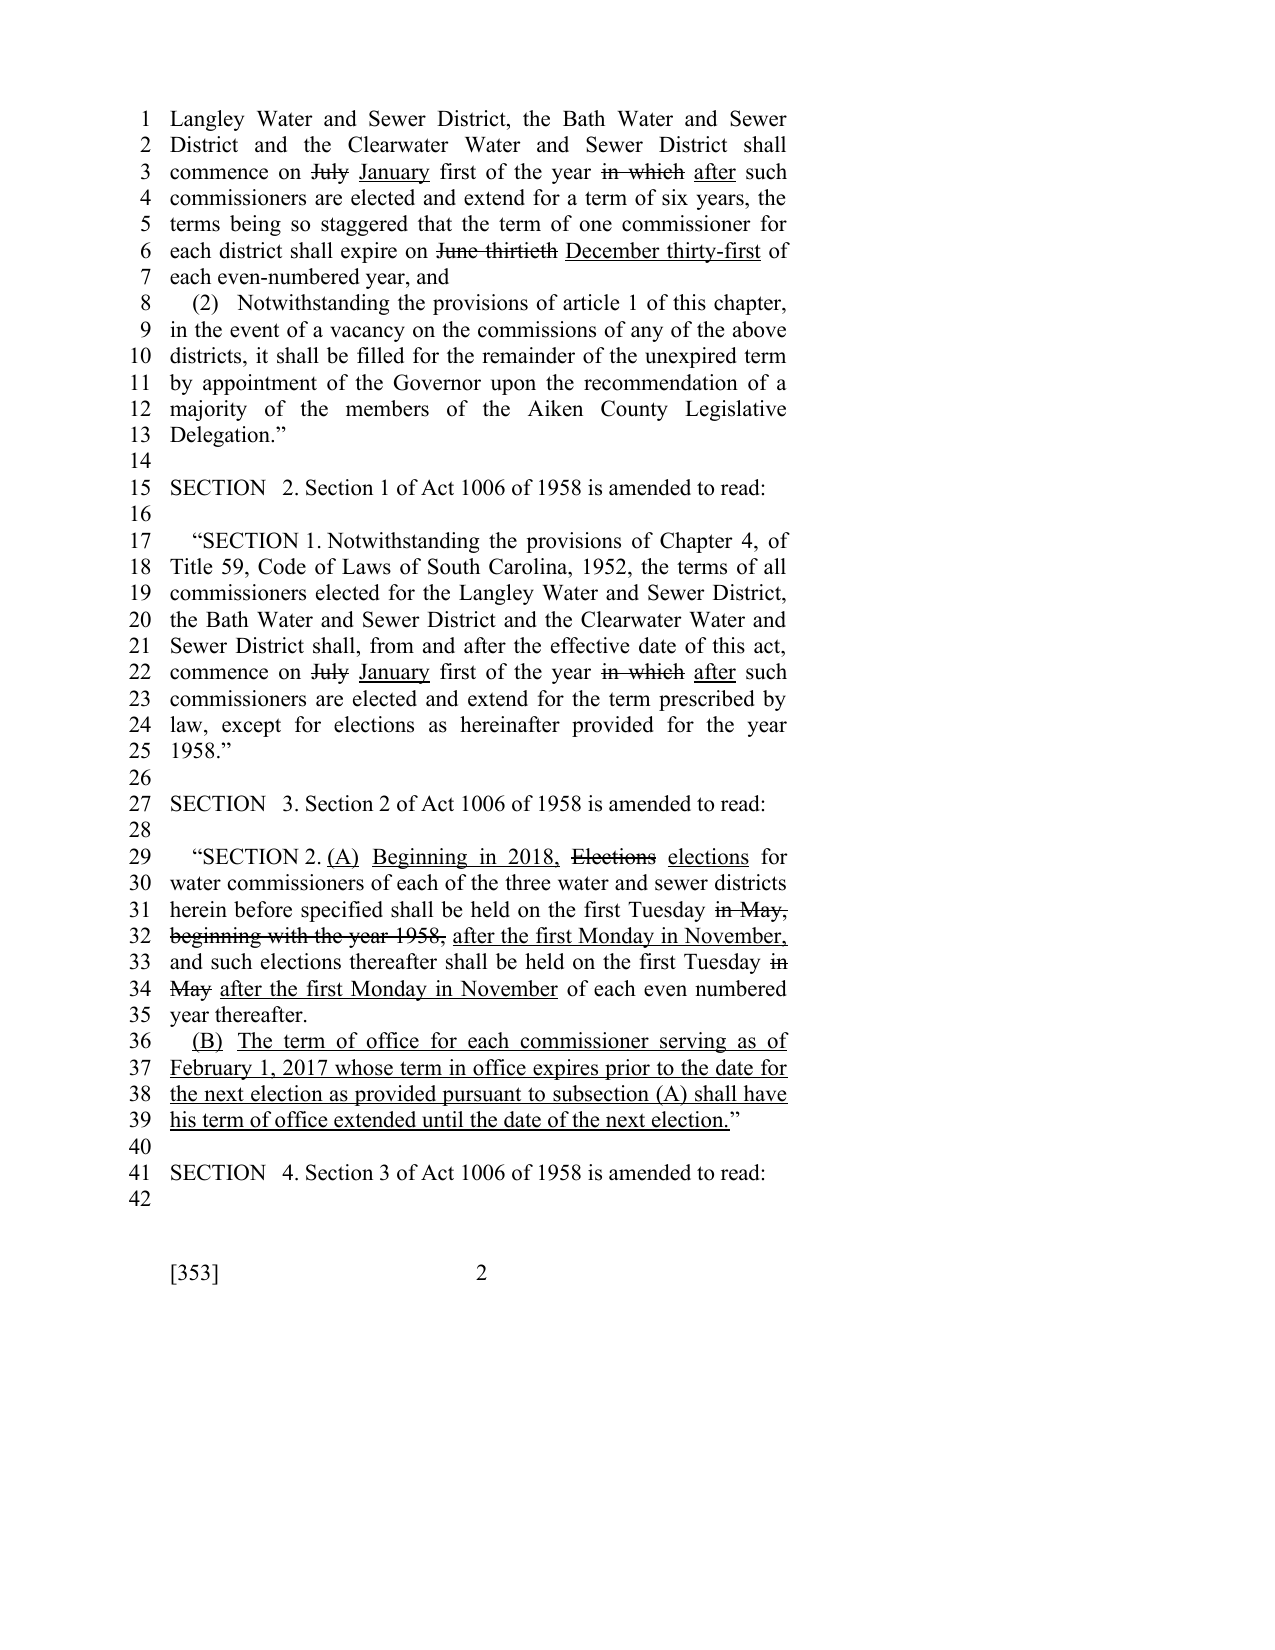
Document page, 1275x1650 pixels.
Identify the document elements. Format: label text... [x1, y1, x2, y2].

text SECTION 2. Section 1 of Act 1006 of 1958 is amended to read: [169, 474, 787, 500]
text SECTION 3. Section 2 of Act 1006 of 1958 is amended to read: [169, 790, 787, 817]
text (2) Notwithstanding the provisions of article 1 of this chapter, in the event of a vacancy on the commissions of any of the above districts, it shall be filled for the remainder of the unexpired term by appointment of the Governor upon the recommendation of a majority of the members of the Aiken County Legislative Delegation.” [169, 289, 787, 448]
text SECTION 4. Section 3 of Act 1006 of 1958 is amended to read: [169, 1159, 787, 1186]
text “SECTION 1. Notwithstanding the provisions of Chapter 4, of Title 59, Code of Laws of South Carolina, 1952, the terms of all commissioners elected for the Langley Water and Sewer District, the Bath Water and Sewer District and the Clearwater Water and Sewer District shall, from and after the effective date of this act, commence on July January first of the year in which after such commissioners are elected and extend for the term prescribed by law, except for elections as hereinafter provided for the year 1958.” [169, 527, 787, 764]
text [169, 105, 787, 289]
text (B) The term of office for each commissioner serving as of February 1, 2017 whose term in office expires prior to the date for the next election as provided pursuant to subsection (A) shall have his term of office extended until the date of the next election.” [169, 1104, 787, 1133]
text “SECTION 2. (A) Beginning in 2018, Elections elections for water commissioners of each of the three water and sewer districts herein before specified shall be held on the first Tuesday in May, beginning with the year 1958, after the first Monday in November, and such elections thereafter shall be held on the first Tuesday in May after the first Monday in November of each even numbered year thereafter. [169, 843, 787, 1027]
text (B) The term of office for each commissioner serving as of February 1, 2017 whose term in office expires prior to the date for the next election as provided pursuant to subsection (A) shall have his term of office extended until the date of the next election.” [169, 1027, 787, 1077]
